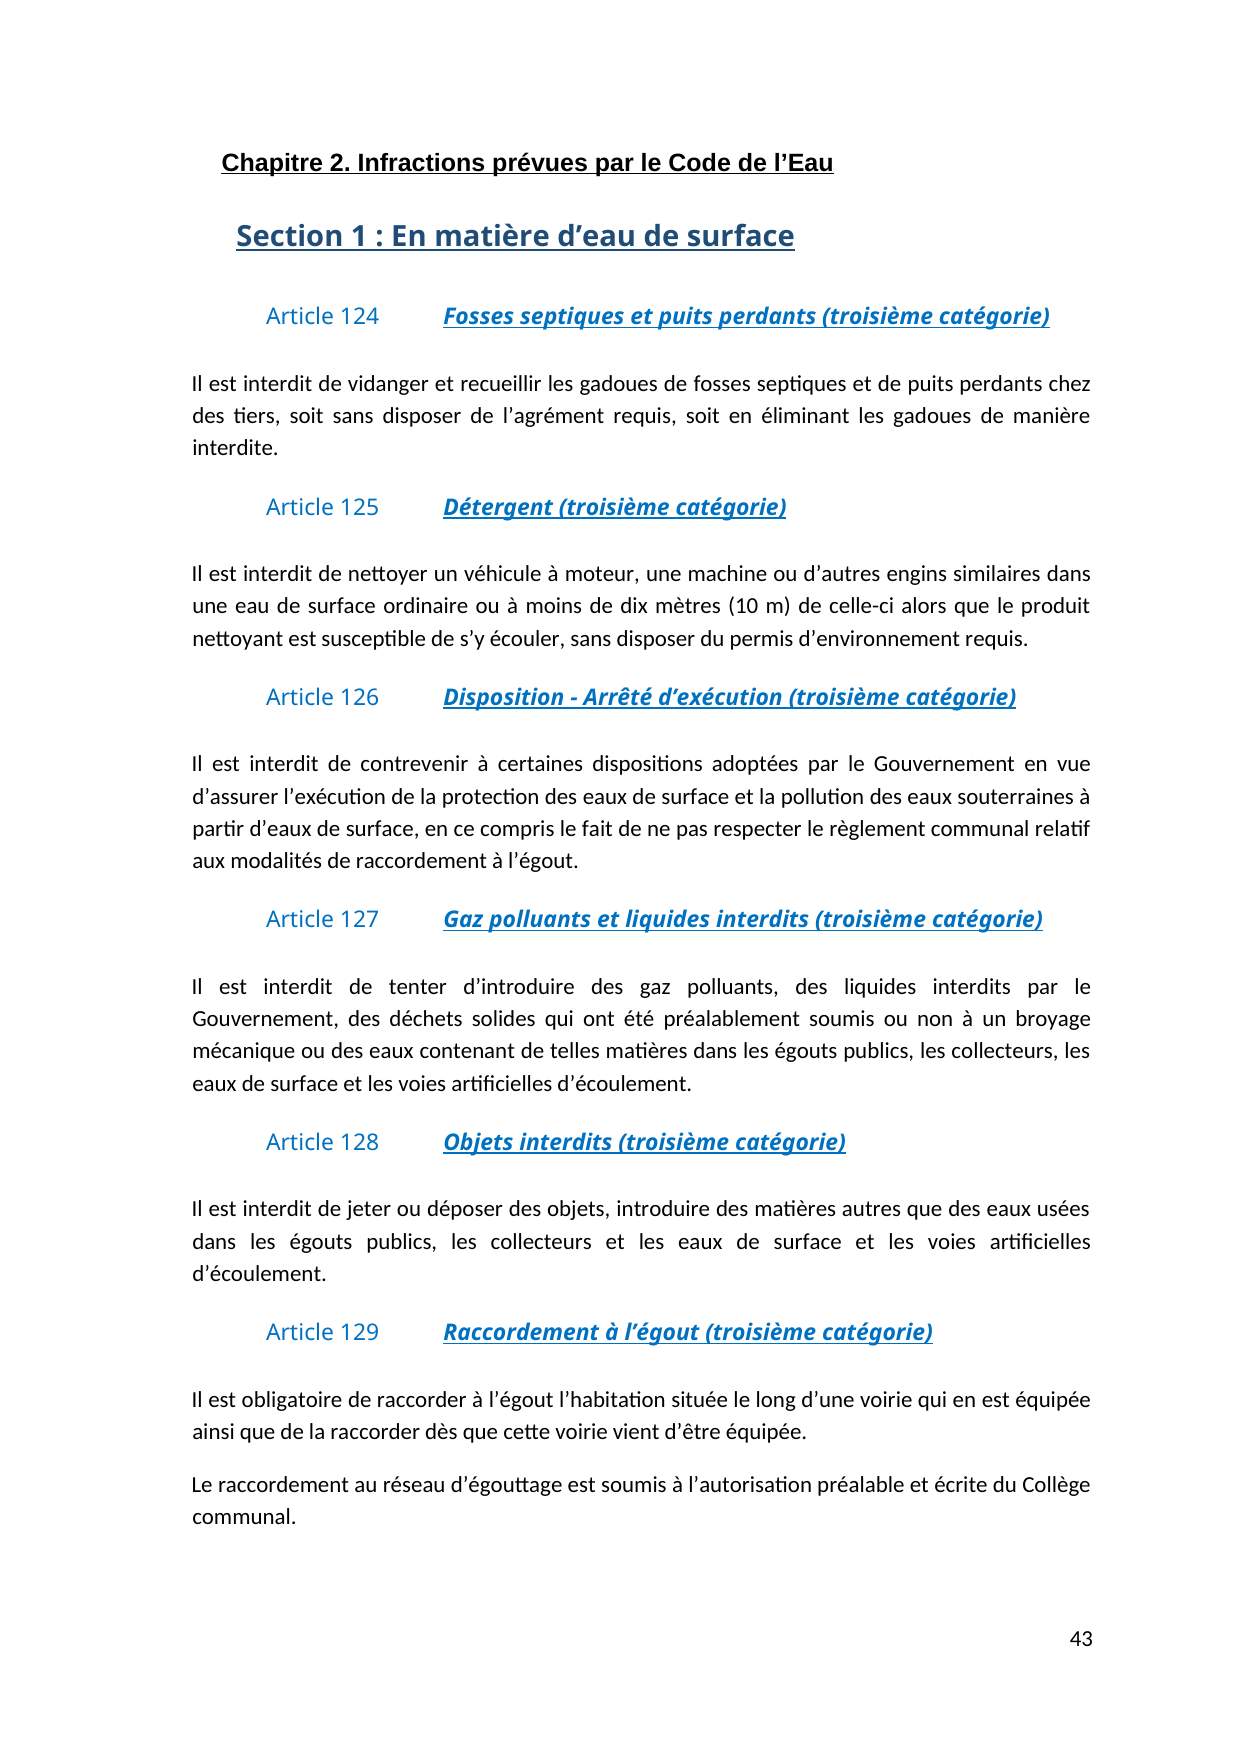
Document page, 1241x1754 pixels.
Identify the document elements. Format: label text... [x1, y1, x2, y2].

subtitle Section 1 : En matière d’eau de surface [236, 216, 1093, 255]
text Il est interdit de vidanger et recueillir les gadoues de fosses septiques et de puits perdants chez des tiers, soit sans disposer de l’agrément requis, soit en éliminant les gadoues de manière interdite. [191, 369, 1093, 461]
text Le raccordement au réseau d’égouttage est soumis à l’autorisation préalable et écrite du Collège communal. [191, 1470, 1093, 1530]
text Il est interdit de contrevenir à certaines dispositions adoptées par le Gouvernement en vue d’assurer l’exécution de la protection des eaux de surface et la pollution des eaux souterraines à partir d’eaux de surface, en ce compris le fait de ne pas respecter le règlement communal relatif aux modalités de raccordement à l’égout. [191, 749, 1093, 874]
subtitle Détergent (troisième catégorie) [266, 491, 1093, 522]
subtitle Chapitre 2. Infractions prévues par le Code de l’Eau [221, 148, 1093, 176]
subtitle Fosses septiques et puits perdants (troisième catégorie) [266, 300, 1093, 331]
text Il est interdit de tenter d’introduire des gaz polluants, des liquides interdits par le Gouvernement, des déchets solides qui ont été préalablement soumis ou non à un broyage mécanique ou des eaux contenant de telles matières dans les égouts publics, les collecteurs, les eaux de surface et les voies artificielles d’écoulement. [191, 972, 1093, 1097]
subtitle Objets interdits (troisième catégorie) [266, 1126, 1093, 1157]
subtitle Raccordement à l’égout (troisième catégorie) [266, 1316, 1093, 1347]
subtitle Gaz polluants et liquides interdits (troisième catégorie) [266, 903, 1093, 934]
text Il est interdit de nettoyer un véhicule à moteur, une machine ou d’autres engins similaires dans une eau de surface ordinaire ou à moins de dix mètres (10 m) de celle-ci alors que le produit nettoyant est susceptible de s’y écouler, sans disposer du permis d’environnement requis. [191, 559, 1093, 652]
subtitle Disposition - Arrêté d’exécution (troisième catégorie) [266, 681, 1093, 712]
text Il est interdit de jeter ou déposer des objets, introduire des matières autres que des eaux usées dans les égouts publics, les collecteurs et les eaux de surface et les voies artificielles d’écoulement. [191, 1194, 1093, 1287]
text Il est obligatoire de raccorder à l’égout l’habitation située le long d’une voirie qui en est équipée ainsi que de la raccorder dès que cette voirie vient d’être équipée. [191, 1385, 1093, 1445]
